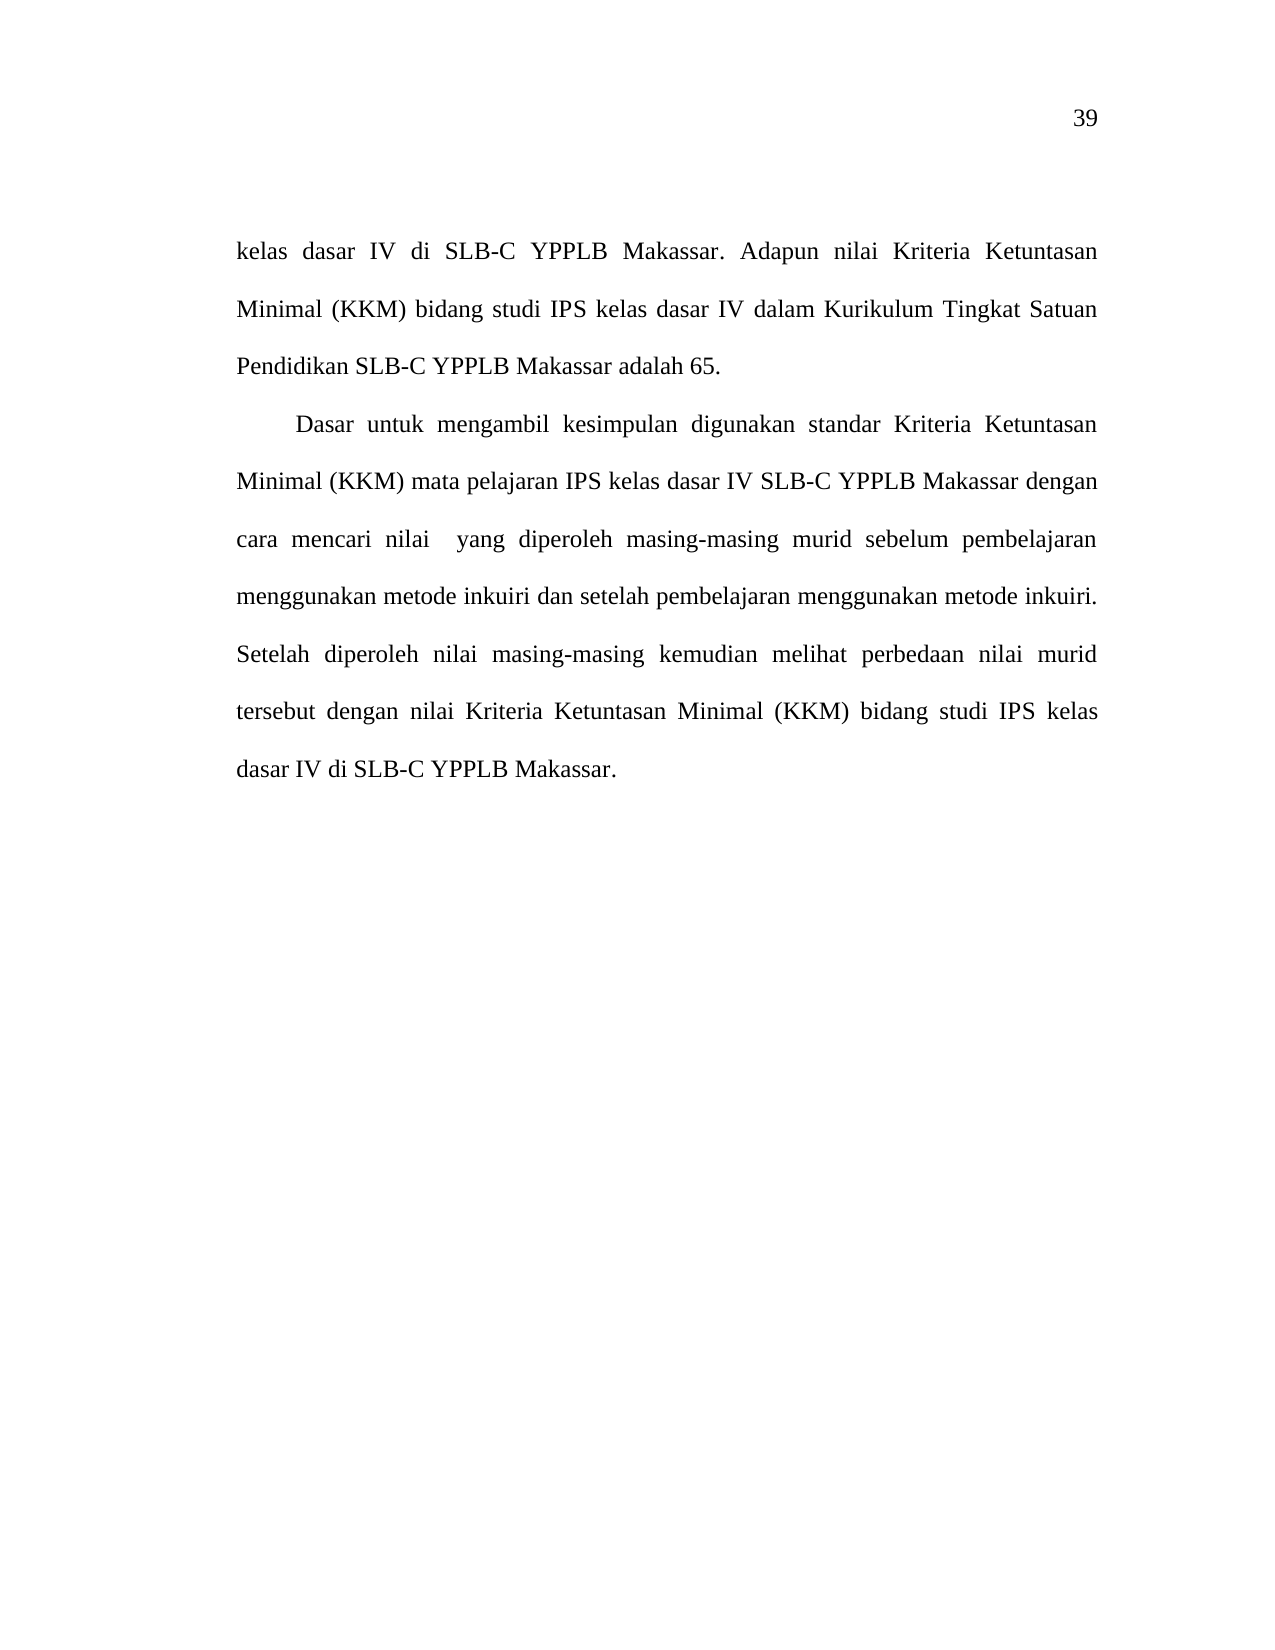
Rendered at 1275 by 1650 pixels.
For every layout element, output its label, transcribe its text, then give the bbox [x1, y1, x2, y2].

text Dasar untuk mengambil kesimpulan digunakan standar Kriteria Ketuntasan Minimal (KKM) mata pelajaran IPS kelas dasar IV SLB-C YPPLB Makassar dengan cara mencari nilai yang diperoleh masing-masing murid sebelum pembelajaran menggunakan metode inkuiri dan setelah pembelajaran menggunakan metode inkuiri. Setelah diperoleh nilai masing-masing kemudian melihat perbedaan nilai murid tersebut dengan nilai Kriteria Ketuntasan Minimal (KKM) bidang studi IPS kelas dasar IV di SLB-C YPPLB Makassar. [236, 409, 1098, 782]
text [236, 236, 1098, 380]
